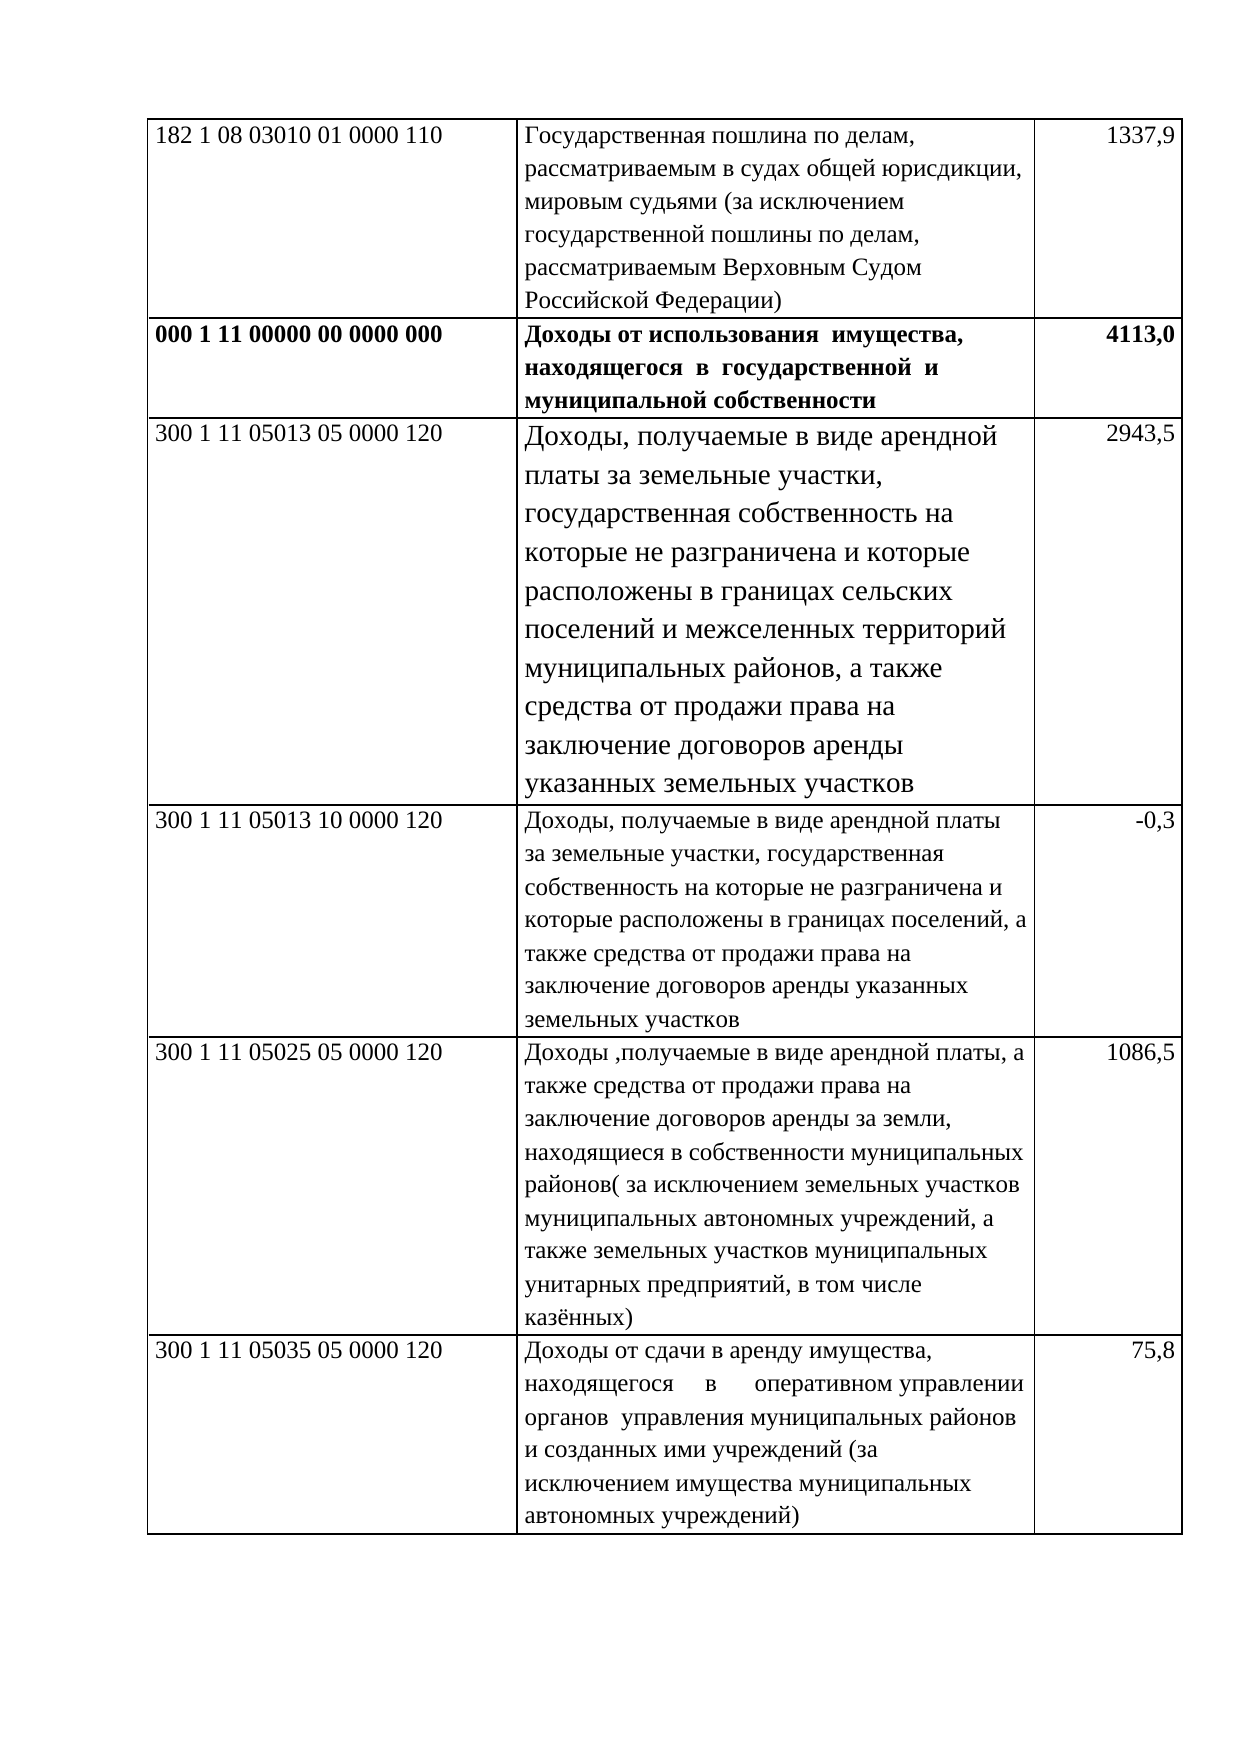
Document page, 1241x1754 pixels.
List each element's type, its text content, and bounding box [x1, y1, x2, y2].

table_cell Доходы от сдачи в аренду имущества, находящегося в оперативном управлении органов управления муниципальных районов и созданных ими учреждений (за исключением имущества муниципальных автономных учреждений) [518, 1336, 1034, 1533]
table_cell 300 1 11 05035 05 0000 120 [148, 1335, 516, 1533]
table_cell 000 1 11 00000 00 0000 000 [148, 318, 516, 417]
table_cell Доходы ,получаемые в виде арендной платы, а также средства от продажи права на заключение договоров аренды за земли, находящиеся в собственности муниципальных районов( за исключением земельных участков муниципальных автономных учреждений, а также земельных участков муниципальных унитарных предприятий, в том числе казённых) [518, 1038, 1034, 1334]
table_cell 300 1 11 05013 05 0000 120 [148, 418, 516, 804]
table_cell Государственная пошлина по делам, рассматриваемым в судах общей юрисдикции, мировым судьями (за исключением государственной пошлины по делам, рассматриваемым Верховным Судом Российской Федерации) [518, 120, 1034, 317]
table_cell 300 1 11 05025 05 0000 120 [148, 1037, 516, 1334]
table_cell -0,3 [1035, 806, 1181, 1036]
table_cell 1337,9 [1035, 120, 1181, 317]
table_cell Доходы, получаемые в виде арендной платы за земельные участки, государственная собственность на которые не разграничена и которые расположены в границах поселений, а также средства от продажи права на заключение договоров аренды указанных земельных участков [518, 806, 1034, 1036]
table_cell Доходы, получаемые в виде арендной платы за земельные участки, государственная собственность на которые не разграничена и которые расположены в границах сельских поселений и межселенных территорий муниципальных районов, а также средства от продажи права на заключение договоров аренды указанных земельных участков [518, 419, 1034, 804]
table_cell 300 1 11 05013 10 0000 120 [148, 805, 516, 1036]
table_cell 75,8 [1035, 1336, 1181, 1533]
table_cell 2943,5 [1035, 419, 1181, 804]
table_cell 4113,0 [1035, 319, 1181, 417]
table_cell 182 1 08 03010 01 0000 110 [148, 120, 516, 317]
table_cell 1086,5 [1035, 1038, 1181, 1334]
table_cell Доходы от использования имущества, находящегося в государственной и муниципальной собственности [518, 319, 1034, 417]
